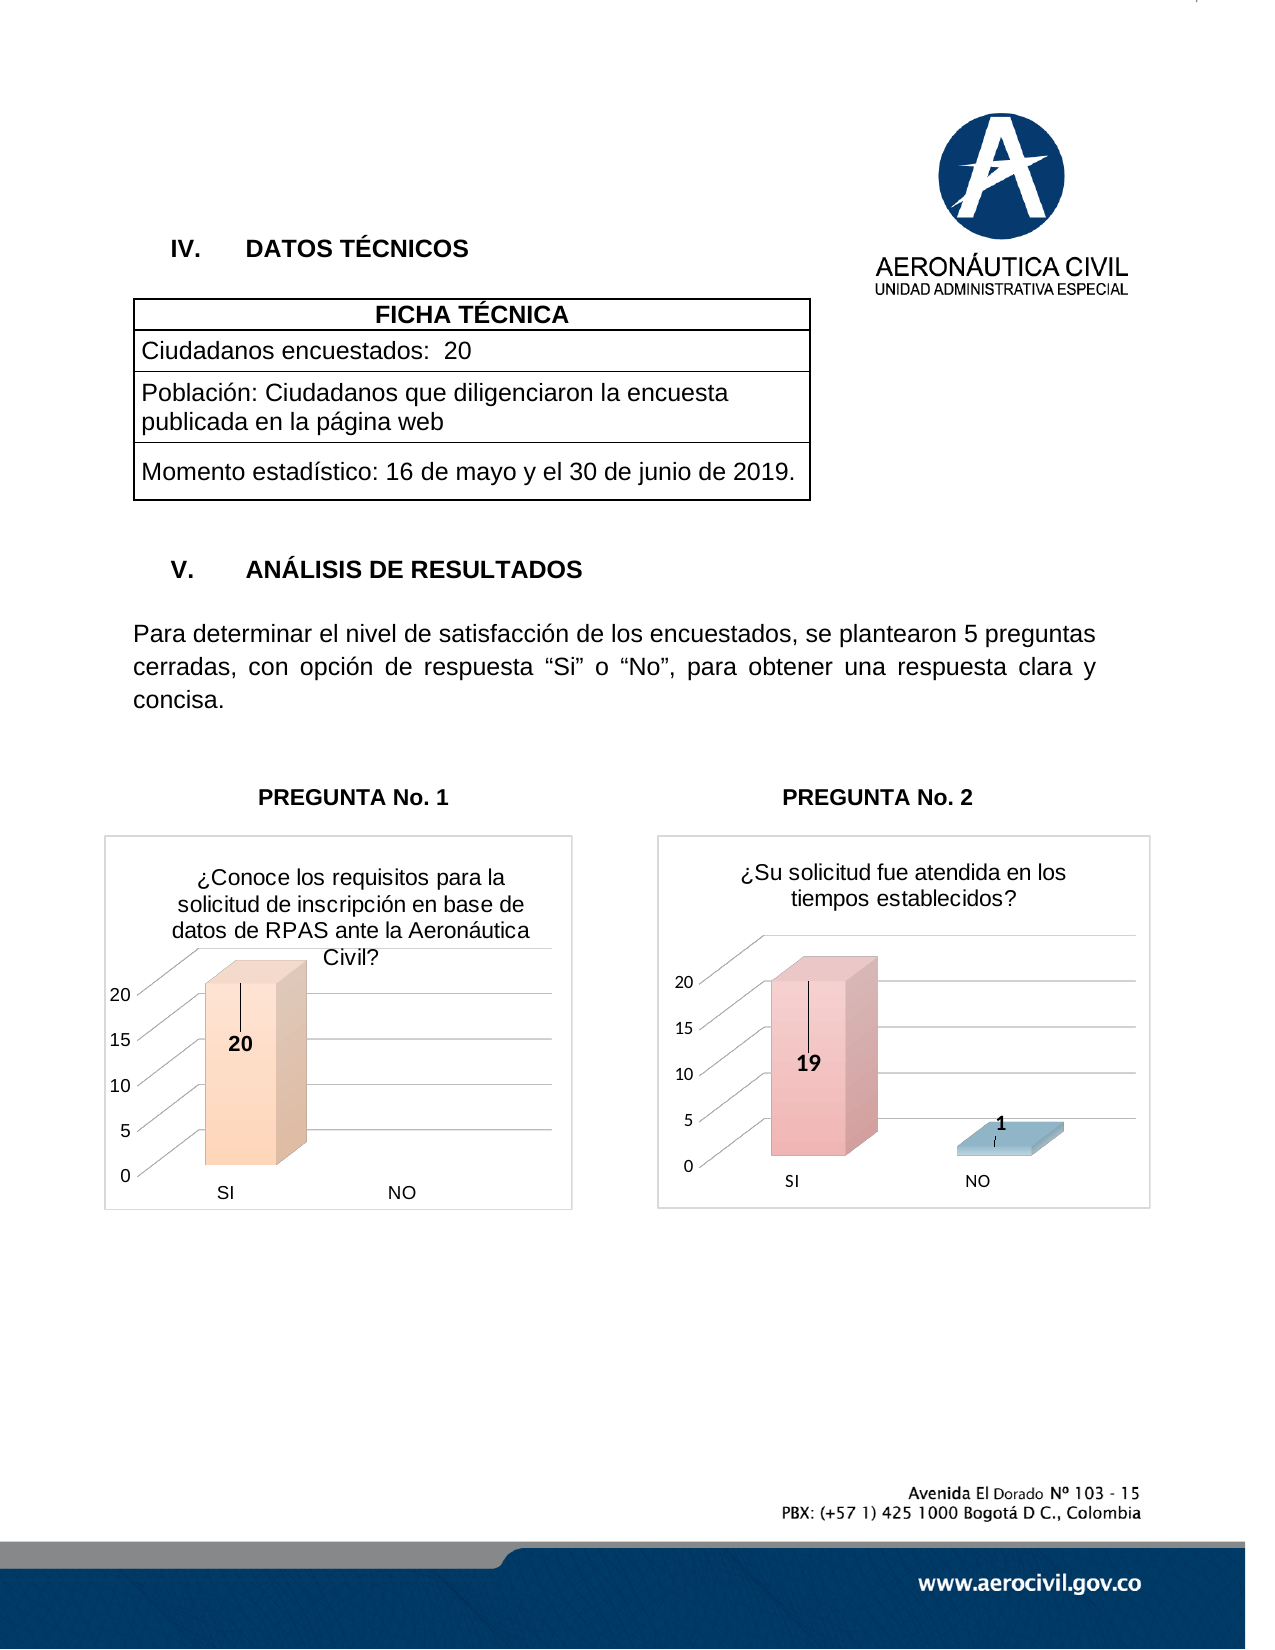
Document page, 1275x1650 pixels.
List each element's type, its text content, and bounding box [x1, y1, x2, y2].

text PREGUNTA No. 2 [657, 784, 1098, 811]
picture [0, 0, 1229, 311]
picture [0, 1425, 1246, 1649]
table_cell Población: Ciudadanos que diligenciaron la encuesta publicada en la página web [135, 372, 809, 442]
text Para determinar el nivel de satisfacción de los encuestados, se plantearon 5 preguntas cerradas, con opción de respuesta “Si” o “No”, para obtener una respuesta clara y concisa. [133, 619, 1098, 714]
table_cell Momento estadístico: 16 de mayo y el 30 de junio de 2019. [135, 443, 809, 499]
table_header FICHA TÉCNICA [135, 300, 809, 328]
table_cell Ciudadanos encuestados: 20 [135, 331, 809, 371]
list DATOS TÉCNICOS [170, 234, 1098, 262]
list ANÁLISIS DE RESULTADOS [170, 555, 1098, 584]
text PREGUNTA No. 1 [133, 784, 573, 811]
